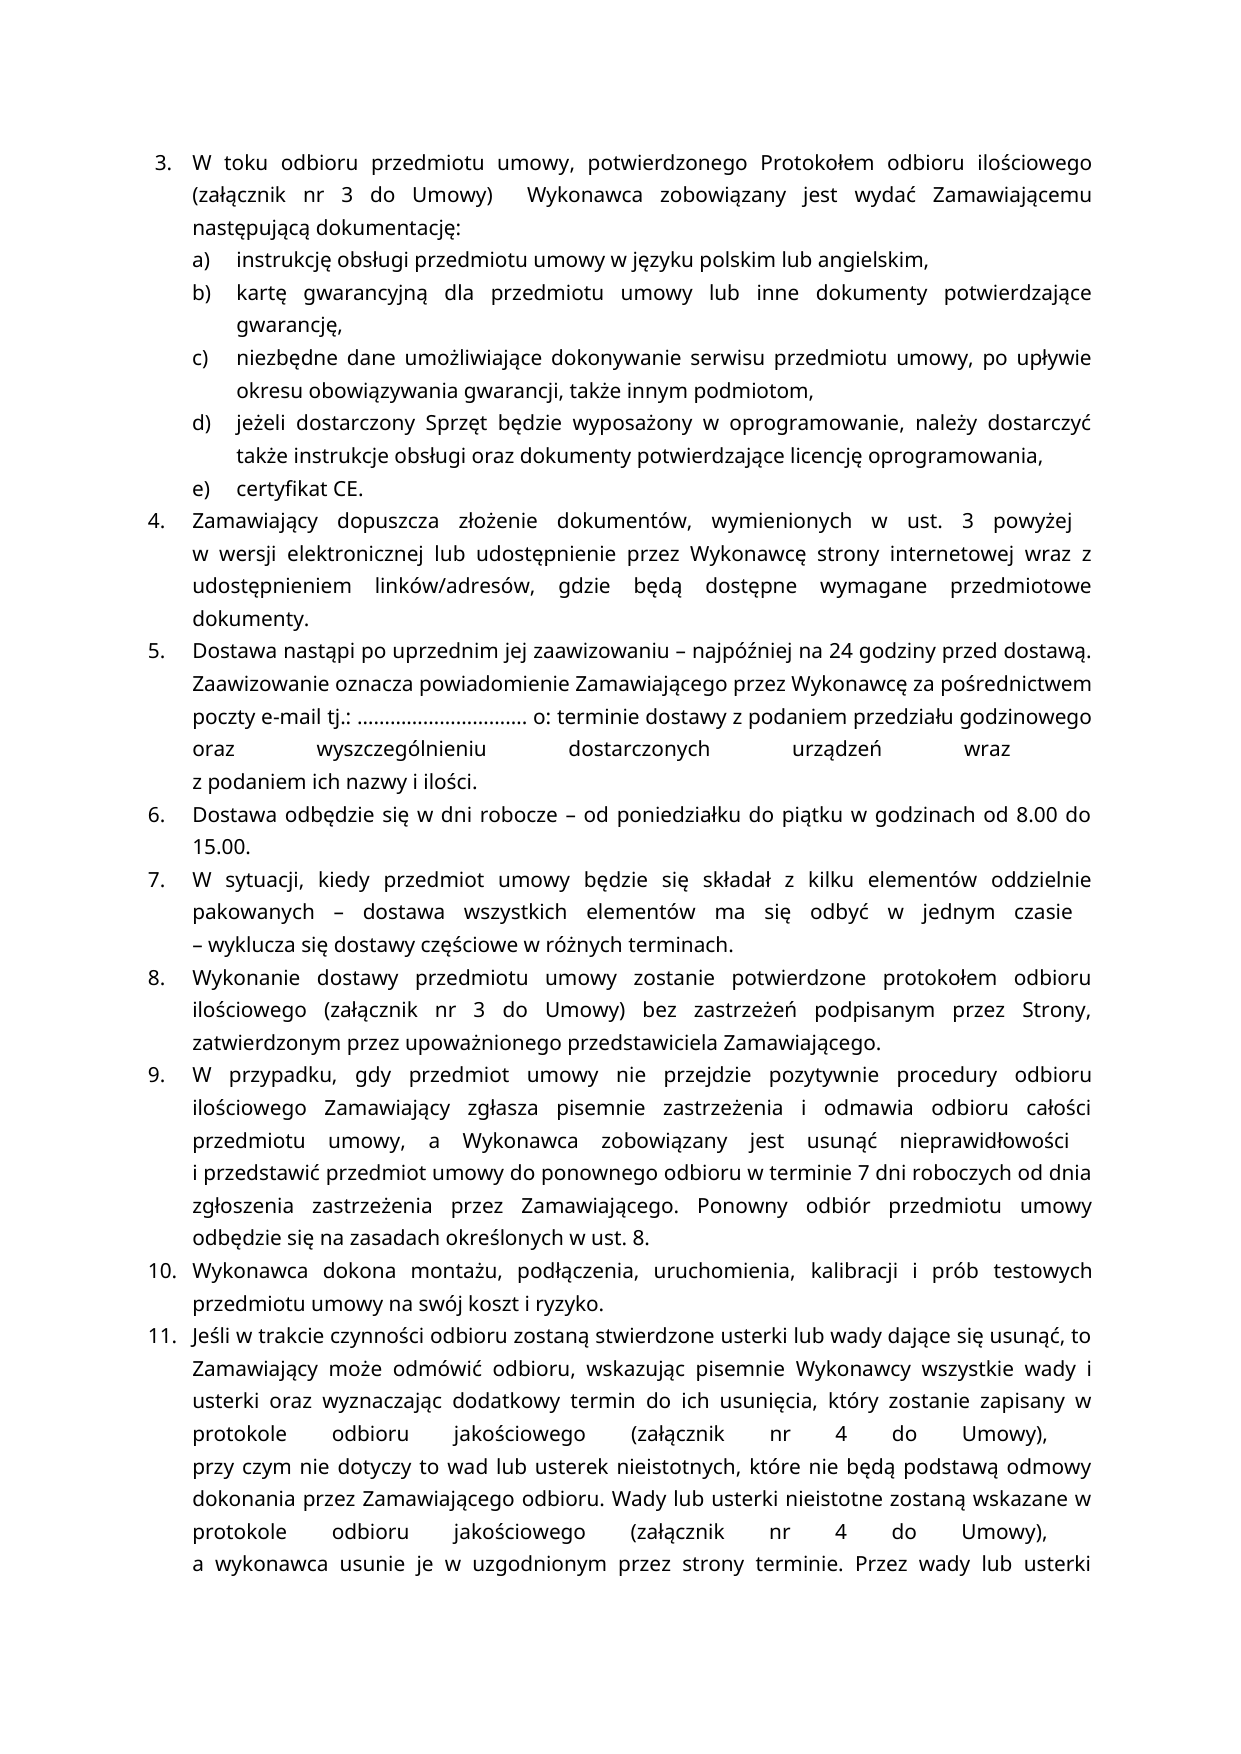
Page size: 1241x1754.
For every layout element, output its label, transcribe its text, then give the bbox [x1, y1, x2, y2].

list Wykonanie dostawy przedmiotu umowy zostanie potwierdzone protokołem odbioru ilościowego (załącznik nr 3 do Umowy) bez zastrzeżeń podpisanym przez Strony, zatwierdzonym przez upoważnionego przedstawiciela Zamawiającego. [148, 963, 1093, 1056]
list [148, 1321, 1093, 1578]
list Wykonawca dokona montażu, podłączenia, uruchomienia, kalibracji i prób testowych przedmiotu umowy na swój koszt i ryzyko. [148, 1256, 1093, 1317]
list niezbędne dane umożliwiające dokonywanie serwisu przedmiotu umowy, po upływie okresu obowiązywania gwarancji, także innym podmiotom, [192, 343, 1093, 404]
list Zamawiający dopuszcza złożenie dokumentów, wymienionych w ust. 3 powyżej w wersji elektronicznej lub udostępnienie przez Wykonawcę strony internetowej wraz z udostępnieniem linków/adresów, gdzie będą dostępne wymagane przedmiotowe dokumenty. [148, 506, 1093, 632]
list instrukcję obsługi przedmiotu umowy w języku polskim lub angielskim, [192, 245, 1093, 274]
list W toku odbioru przedmiotu umowy, potwierdzonego Protokołem odbioru ilościowego (załącznik nr 3 do Umowy) Wykonawca zobowiązany jest wydać Zamawiającemu następującą dokumentację: [154, 148, 1093, 241]
list W przypadku, gdy przedmiot umowy nie przejdzie pozytywnie procedury odbioru ilościowego Zamawiający zgłasza pisemnie zastrzeżenia i odmawia odbioru całości przedmiotu umowy, a Wykonawca zobowiązany jest usunąć nieprawidłowości i przedstawić przedmiot umowy do ponownego odbioru w terminie 7 dni roboczych od dnia zgłoszenia zastrzeżenia przez Zamawiającego. Ponowny odbiór przedmiotu umowy odbędzie się na zasadach określonych w ust. 8. [148, 1061, 1093, 1252]
list Dostawa odbędzie się w dni robocze – od poniedziałku do piątku w godzinach od 8.00 do 15.00. [148, 800, 1093, 861]
list W sytuacji, kiedy przedmiot umowy będzie się składał z kilku elementów oddzielnie pakowanych – dostawa wszystkich elementów ma się odbyć w jednym czasie – wyklucza się dostawy częściowe w różnych terminach. [148, 865, 1093, 958]
list certyfikat CE. [192, 474, 1093, 502]
list jeżeli dostarczony Sprzęt będzie wyposażony w oprogramowanie, należy dostarczyć także instrukcje obsługi oraz dokumenty potwierdzające licencję oprogramowania, [192, 408, 1093, 469]
list Dostawa nastąpi po uprzednim jej zaawizowaniu – najpóźniej na 24 godziny przed dostawą. Zaawizowanie oznacza powiadomienie Zamawiającego przez Wykonawcę za pośrednictwem poczty e-mail tj.: …………………………. o: terminie dostawy z podaniem przedziału godzinowego oraz wyszczególnieniu dostarczonych urządzeń wraz z podaniem ich nazwy i ilości. [148, 637, 1093, 796]
list kartę gwarancyjną dla przedmiotu umowy lub inne dokumenty potwierdzające gwarancję, [192, 278, 1093, 339]
